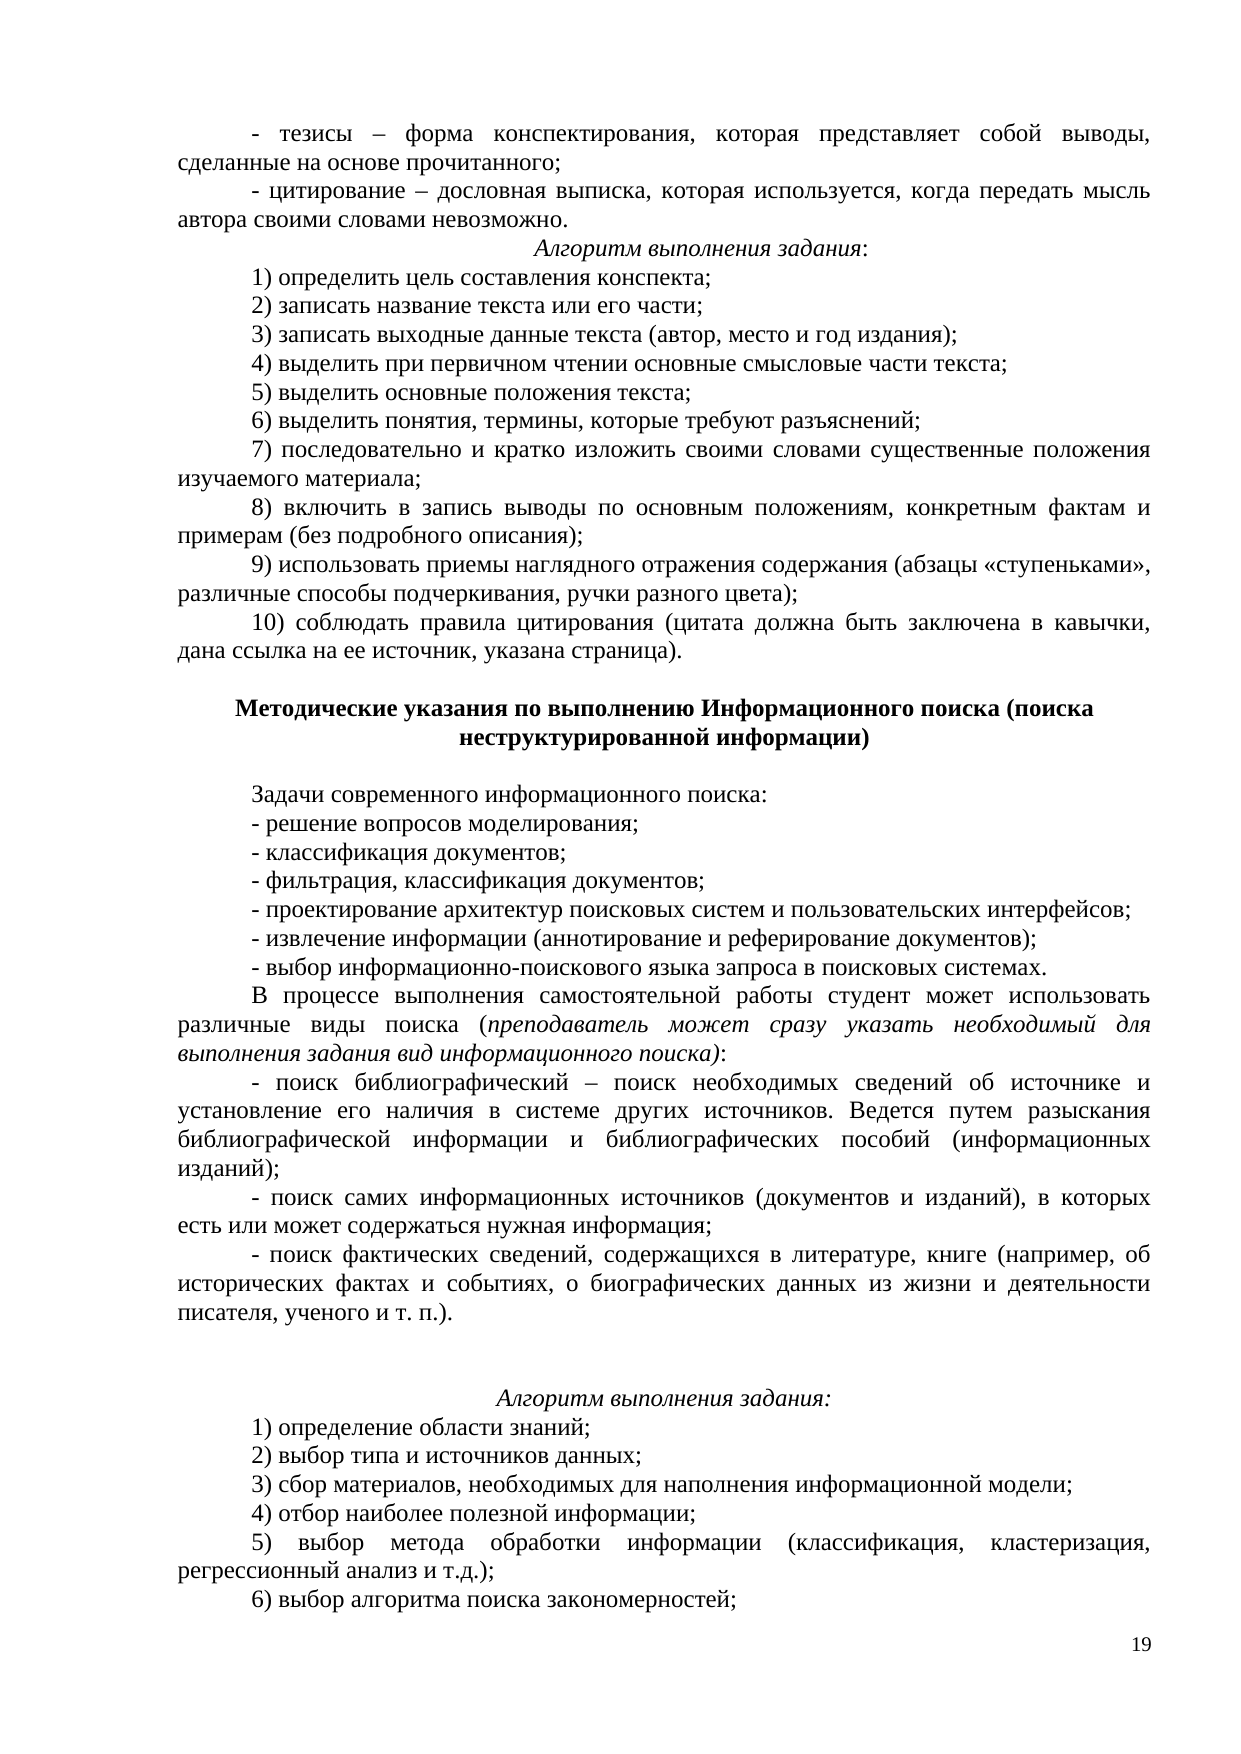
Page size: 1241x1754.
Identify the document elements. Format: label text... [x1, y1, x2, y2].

text 9) использовать приемы наглядного отражения содержания (абзацы «ступеньками», различные способы подчеркивания, ручки разного цвета); [177, 549, 1152, 607]
text 6) выбор алгоритма поиска закономерностей; [177, 1584, 1152, 1613]
text Задачи современного информационного поиска: [177, 779, 1152, 808]
text 10) соблюдать правила цитирования (цитата должна быть заключена в кавычки, дана ссылка на ее источник, указана страница). [177, 607, 1152, 664]
text 5) выбор метода обработки информации (классификация, кластеризация, регрессионный анализ и т.д.); [177, 1527, 1152, 1584]
text 4) отбор наиболее полезной информации; [177, 1498, 1152, 1527]
text - фильтрация, классификация документов; [177, 866, 1152, 894]
text - классификация документов; [177, 837, 1152, 866]
text 4) выделить при первичном чтении основные смысловые части текста; [177, 348, 1152, 377]
text 3) записать выходные данные текста (автор, место и год издания); [177, 319, 1152, 348]
text - поиск фактических сведений, содержащихся в литературе, книге (например, об исторических фактах и событиях, о биографических данных из жизни и деятельности писателя, ученого и т. п.). [177, 1239, 1152, 1326]
text - извлечение информации (аннотирование и реферирование документов); [177, 923, 1152, 952]
text - тезисы – форма конспектирования, которая представляет собой выводы, сделанные на основе прочитанного; [177, 118, 1152, 176]
text 6) выделить понятия, термины, которые требуют разъяснений; [177, 406, 1152, 434]
text - поиск библиографический – поиск необходимых сведений об источнике и установление его наличия в системе других источников. Ведется путем разыскания библиографической информации и библиографических пособий (информационных изданий); [177, 1067, 1152, 1182]
text - поиск самих информационных источников (документов и изданий), в которых есть или может содержаться нужная информация; [177, 1182, 1152, 1239]
text Методические указания по выполнению Информационного поиска (поиска неструктурированной информации) [177, 693, 1152, 751]
text - цитирование – дословная выписка, которая используется, когда передать мысль автора своими словами невозможно. [177, 176, 1152, 233]
text Алгоритм выполнения задания: [177, 1383, 1152, 1412]
text - решение вопросов моделирования; [177, 808, 1152, 837]
text 1) определить цель составления конспекта; [177, 262, 1152, 291]
text Алгоритм выполнения задания: [177, 233, 1152, 262]
text 5) выделить основные положения текста; [177, 377, 1152, 406]
text 7) последовательно и кратко изложить своими словами существенные положения изучаемого материала; [177, 434, 1152, 492]
text 1) определение области знаний; [177, 1412, 1152, 1441]
text 2) выбор типа и источников данных; [177, 1441, 1152, 1469]
text 2) записать название текста или его части; [177, 291, 1152, 319]
text - проектирование архитектур поисковых систем и пользовательских интерфейсов; [177, 894, 1152, 923]
text В процессе выполнения самостоятельной работы студент может использовать различные виды поиска (преподаватель может сразу указать необходимый для выполнения задания вид информационного поиска): [177, 981, 1152, 1067]
text 3) сбор материалов, необходимых для наполнения информационной модели; [177, 1469, 1152, 1498]
text - выбор информационно-поискового языка запроса в поисковых системах. [177, 952, 1152, 981]
text 8) включить в запись выводы по основным положениям, конкретным фактам и примерам (без подробного описания); [177, 492, 1152, 549]
